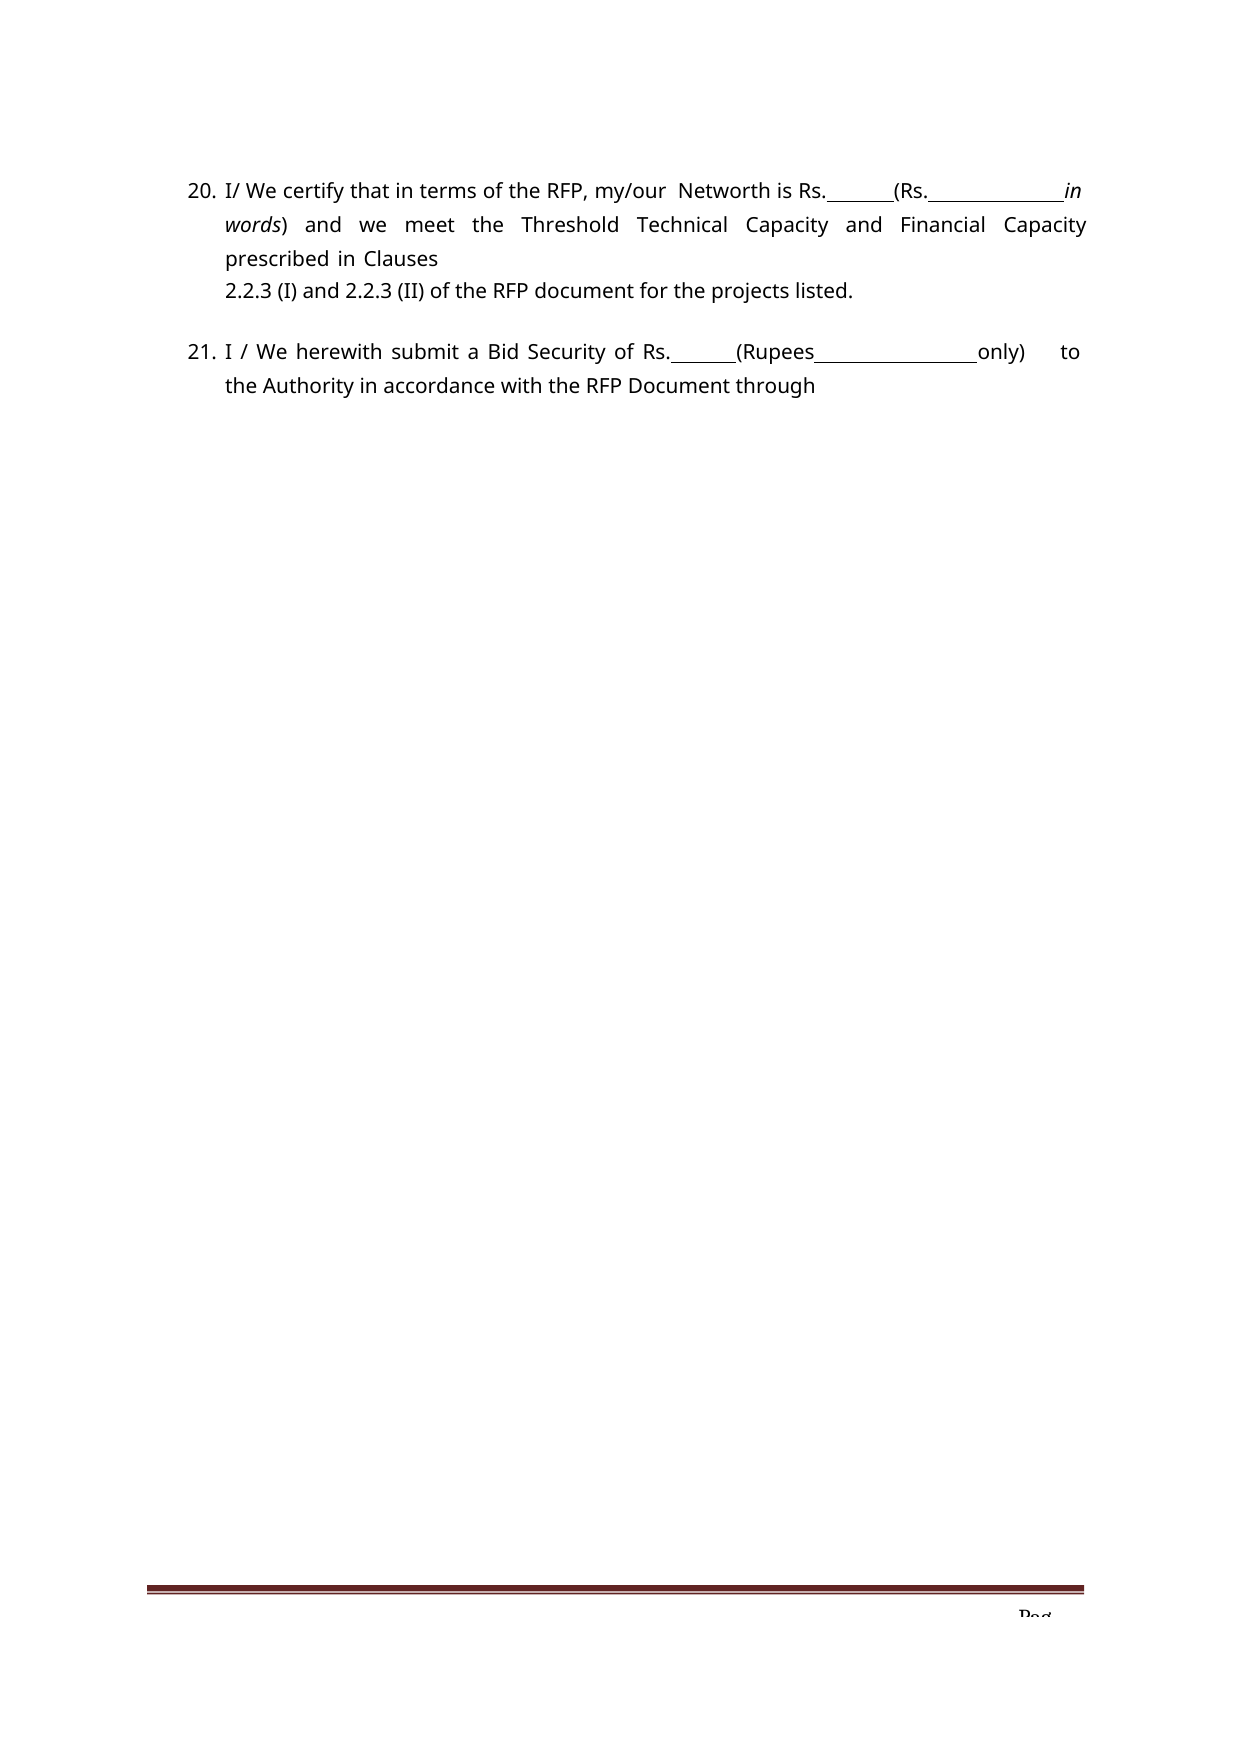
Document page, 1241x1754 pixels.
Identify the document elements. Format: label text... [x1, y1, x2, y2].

list I / We herewith submit a Bid Security of Rs. (Rupees only) to the Authority in accordance with the RFP Document through [187, 337, 1080, 400]
text 2.2.3 (I) and 2.2.3 (II) of the RFP document for the projects listed. [225, 278, 1142, 304]
list I/ We certify that in terms of the RFP, my/our Networth is Rs. (Rs. in words) and we meet the Threshold Technical Capacity and Financial Capacity prescribed in Clauses [187, 176, 1086, 273]
